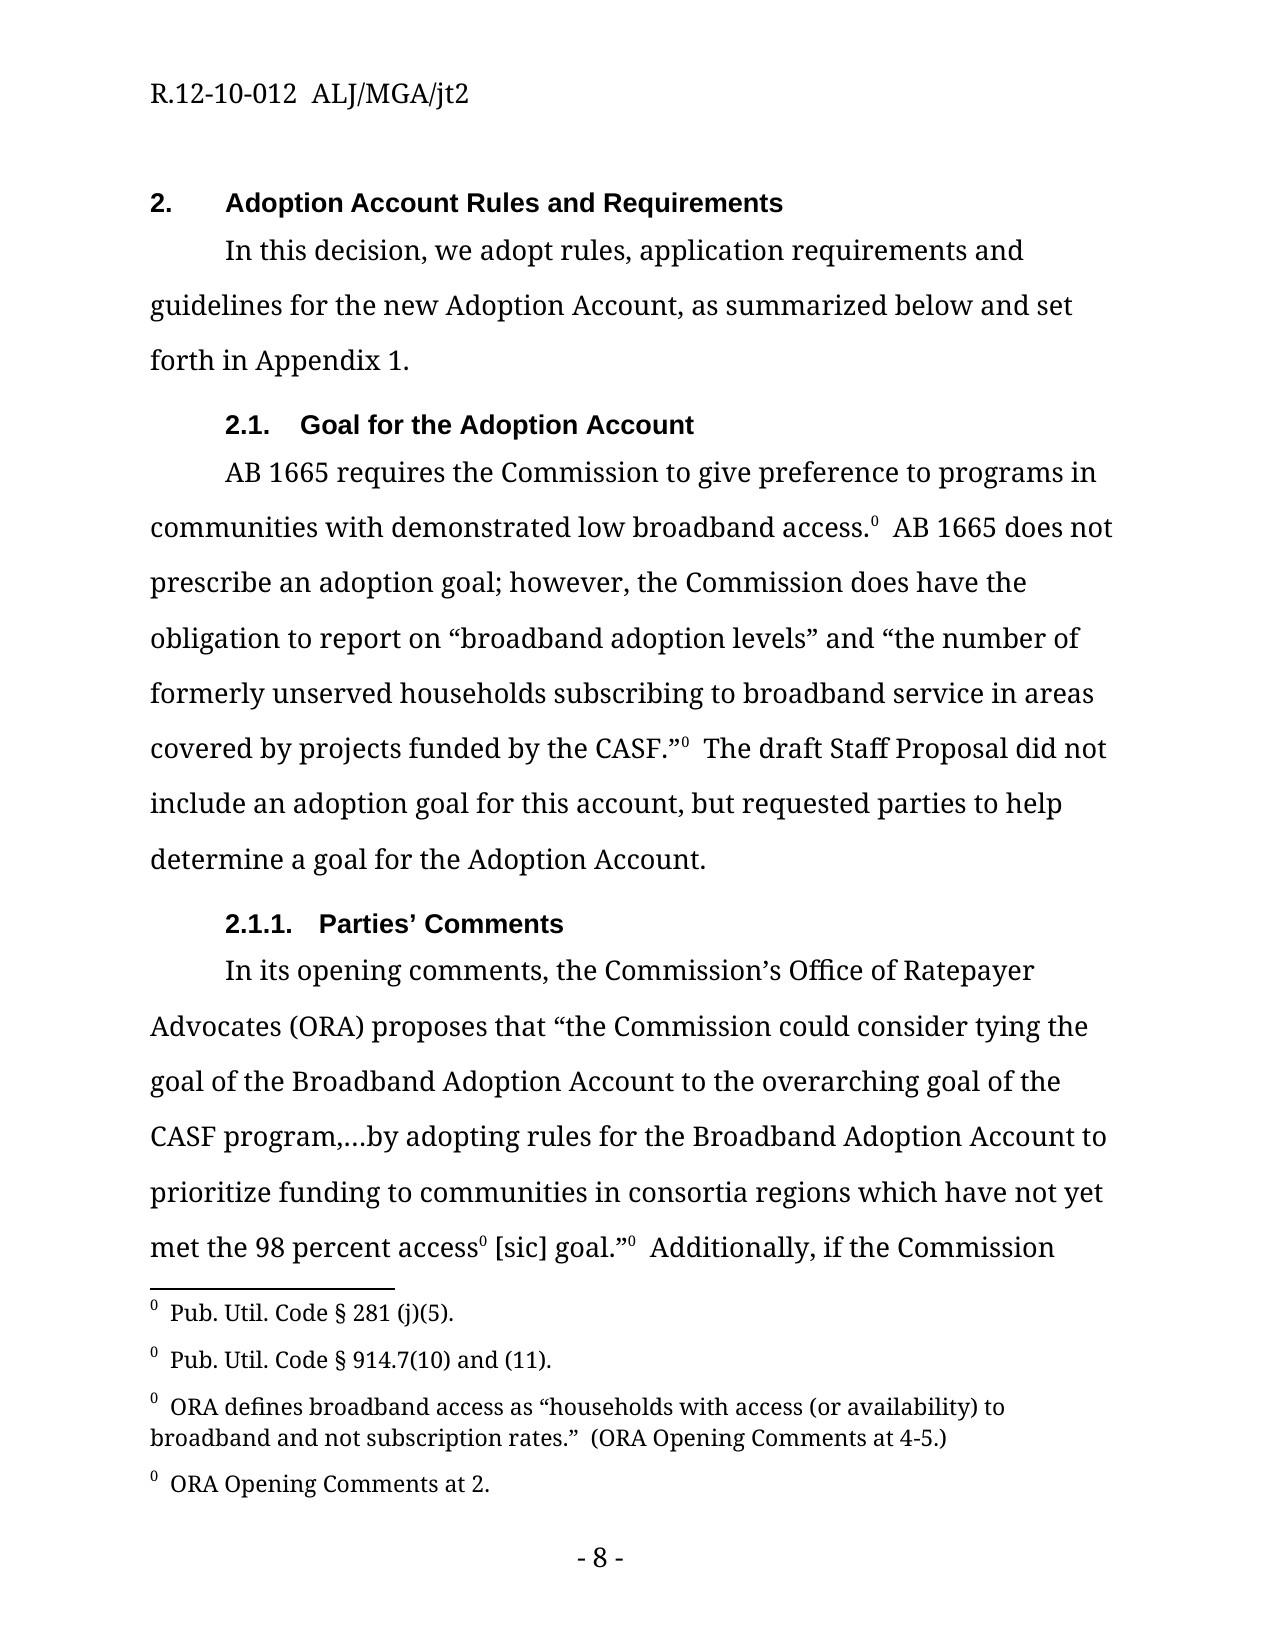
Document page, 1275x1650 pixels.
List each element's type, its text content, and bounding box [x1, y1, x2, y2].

subtitle Adoption Account Rules and Requirements [150, 187, 900, 218]
text AB 1665 requires the Commission to give preference to programs in communities with demonstrated low broadband access. AB 1665 does not prescribe an adoption goal; however, the Commission does have the obligation to report on “broadband adoption levels” and “the number of formerly unserved households subscribing to broadband service in areas covered by projects funded by the CASF.” The draft Staff Proposal did not include an adoption goal for this account, but requested parties to help determine a goal for the Adoption Account. [150, 453, 1125, 877]
text In this decision, we adopt rules, application requirements and guidelines for the new Adoption Account, as summarized below and set forth in Appendix 1. [150, 231, 1125, 378]
subtitle Parties’ Comments [225, 908, 1125, 939]
subtitle Goal for the Adoption Account [225, 409, 900, 441]
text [150, 952, 1125, 1265]
